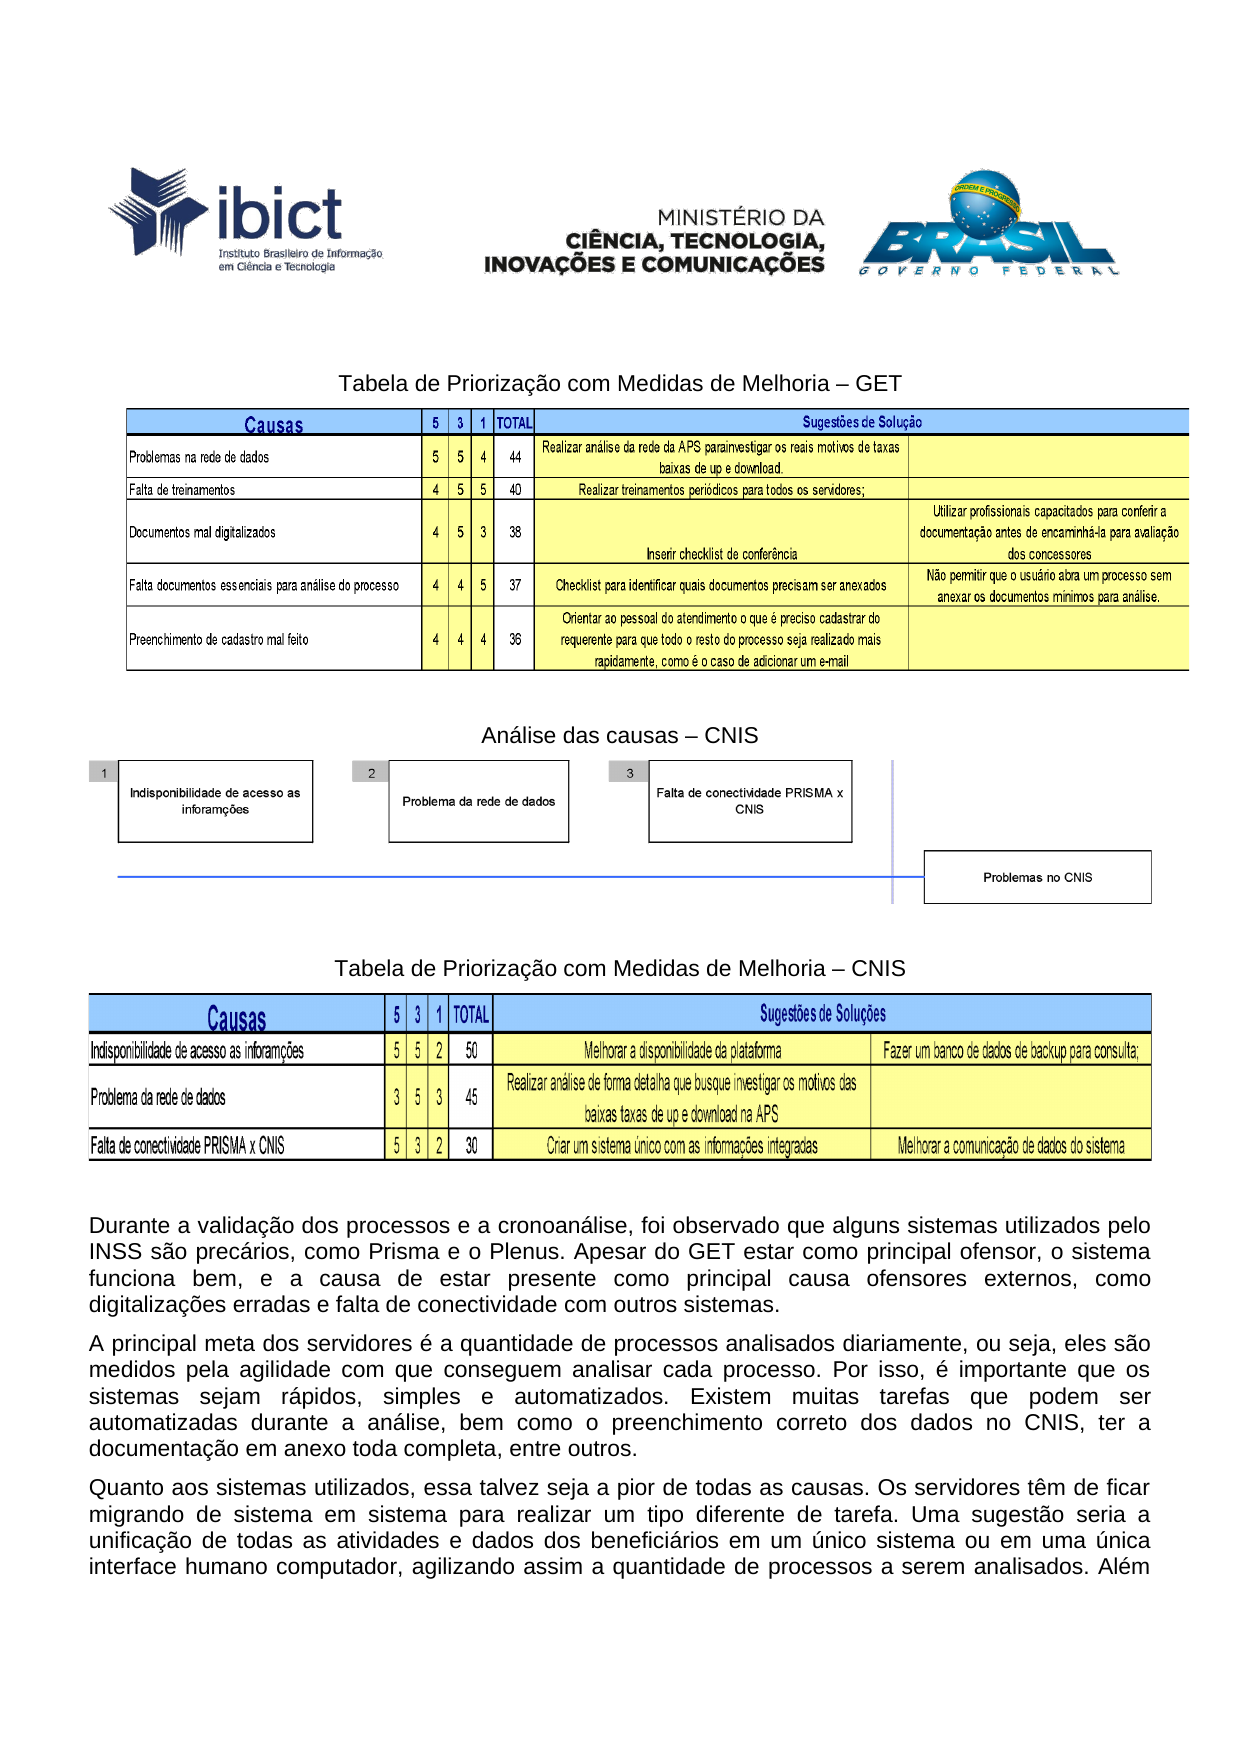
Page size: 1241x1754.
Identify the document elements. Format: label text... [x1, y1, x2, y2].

text A principal meta dos servidores é a quantidade de processos analisados diariamente, ou seja, eles são medidos pela agilidade com que conseguem analisar cada processo. Por isso, é importante que os sistemas sejam rápidos, simples e automatizados. Existem muitas tarefas que podem ser automatizadas durante a análise, bem como o preenchimento correto dos dados no CNIS, ter a documentação em anexo toda completa, entre outros. [89, 1330, 1152, 1462]
text Análise das causas – CNIS [89, 722, 1152, 748]
picture [98, 149, 396, 280]
picture [483, 166, 1122, 280]
picture [88, 993, 1152, 1161]
text Durante a validação dos processos e a cronoanálise, foi observado que alguns sistemas utilizados pelo INSS são precários, como Prisma e o Plenus. Apesar do GET estar como principal ofensor, o sistema funciona bem, e a causa de estar presente como principal causa ofensores externos, como digitalizações erradas e falta de conectividade com outros sistemas. [89, 1212, 1152, 1317]
picture [88, 760, 1152, 904]
text Tabela de Priorização com Medidas de Melhoria – CNIS [89, 955, 1152, 981]
text Tabela de Priorização com Medidas de Melhoria – GET [89, 369, 1152, 396]
picture [126, 408, 1190, 671]
